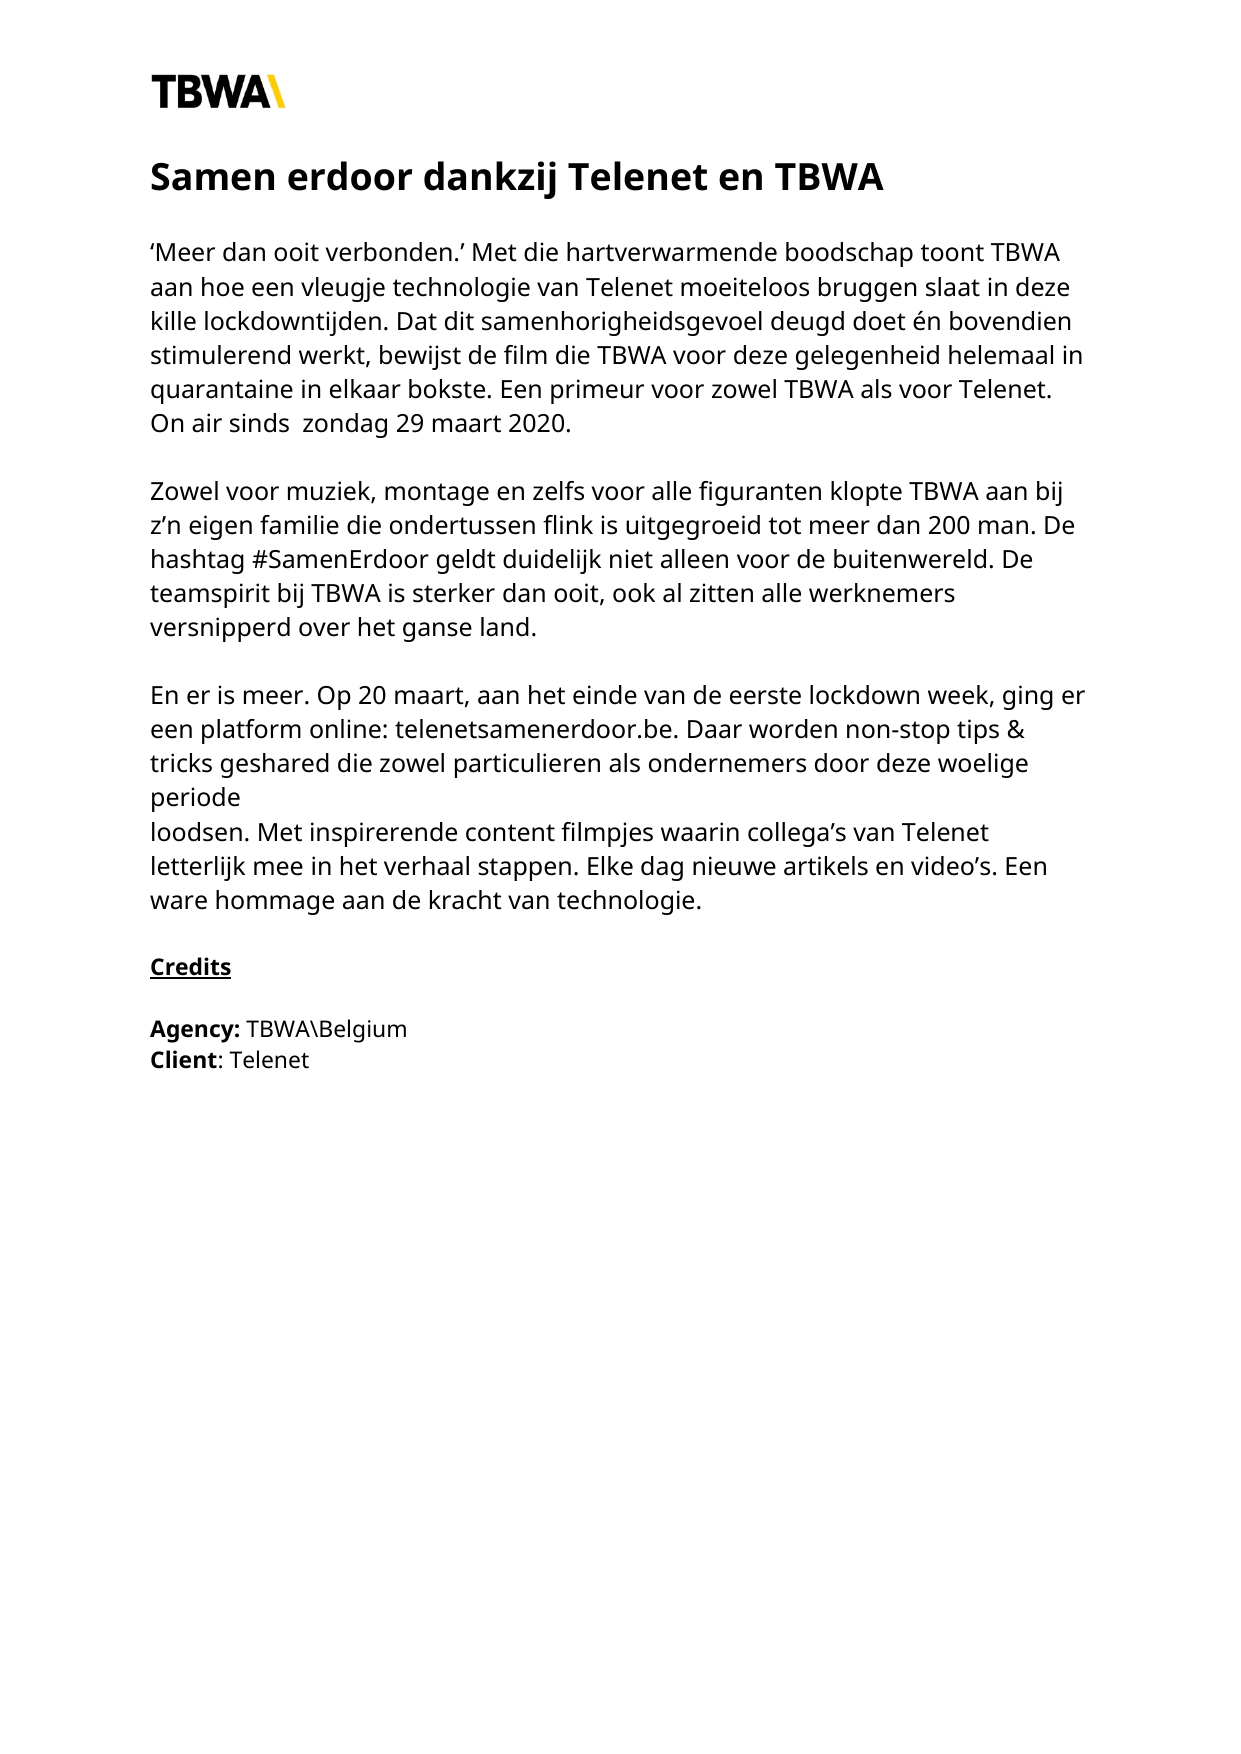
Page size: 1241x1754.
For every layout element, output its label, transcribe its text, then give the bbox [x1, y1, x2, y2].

text loodsen. Met inspirerende content filmpjes waarin collega’s van Telenet letterlijk mee in het verhaal stappen. Elke dag nieuwe artikels en video’s. Een ware hommage aan de kracht van technologie. [150, 814, 1090, 916]
text Client: Telenet [150, 1044, 1090, 1075]
text Zowel voor muziek, montage en zelfs voor alle figuranten klopte TBWA aan bij z’n eigen familie die ondertussen flink is uitgegroeid tot meer dan 200 man. De hashtag #SamenErdoor geldt duidelijk niet alleen voor de buitenwereld. De teamspirit bij TBWA is sterker dan ooit, ook al zitten alle werknemers versnipperd over het ganse land. [150, 473, 1090, 644]
text stimulerend werkt, bewijst de film die TBWA voor deze gelegenheid helemaal in quarantaine in elkaar bokste. Een primeur voor zowel TBWA als voor Telenet. On air sinds zondag 29 maart 2020. [150, 337, 1090, 439]
text Agency: TBWA\Belgium [150, 1013, 1090, 1044]
text kille lockdowntijden. Dat dit samenhorigheidsgevoel deugd doet én bovendien [150, 303, 1090, 337]
text aan hoe een vleugje technologie van Telenet moeiteloos bruggen slaat in deze [150, 269, 1090, 303]
text Samen erdoor dankzij Telenet en TBWA [150, 150, 1090, 201]
text En er is meer. Op 20 maart, aan het einde van de eerste lockdown week, ging er een platform online: telenetsamenerdoor.be. Daar worden non-stop tips & tricks geshared die zowel particulieren als ondernemers door deze woelige periode [150, 678, 1090, 814]
text ‘Meer dan ooit verbonden.’ Met die hartverwarmende boodschap toont TBWA [150, 235, 1090, 269]
text Credits [150, 950, 1090, 982]
picture [150, 73, 286, 110]
